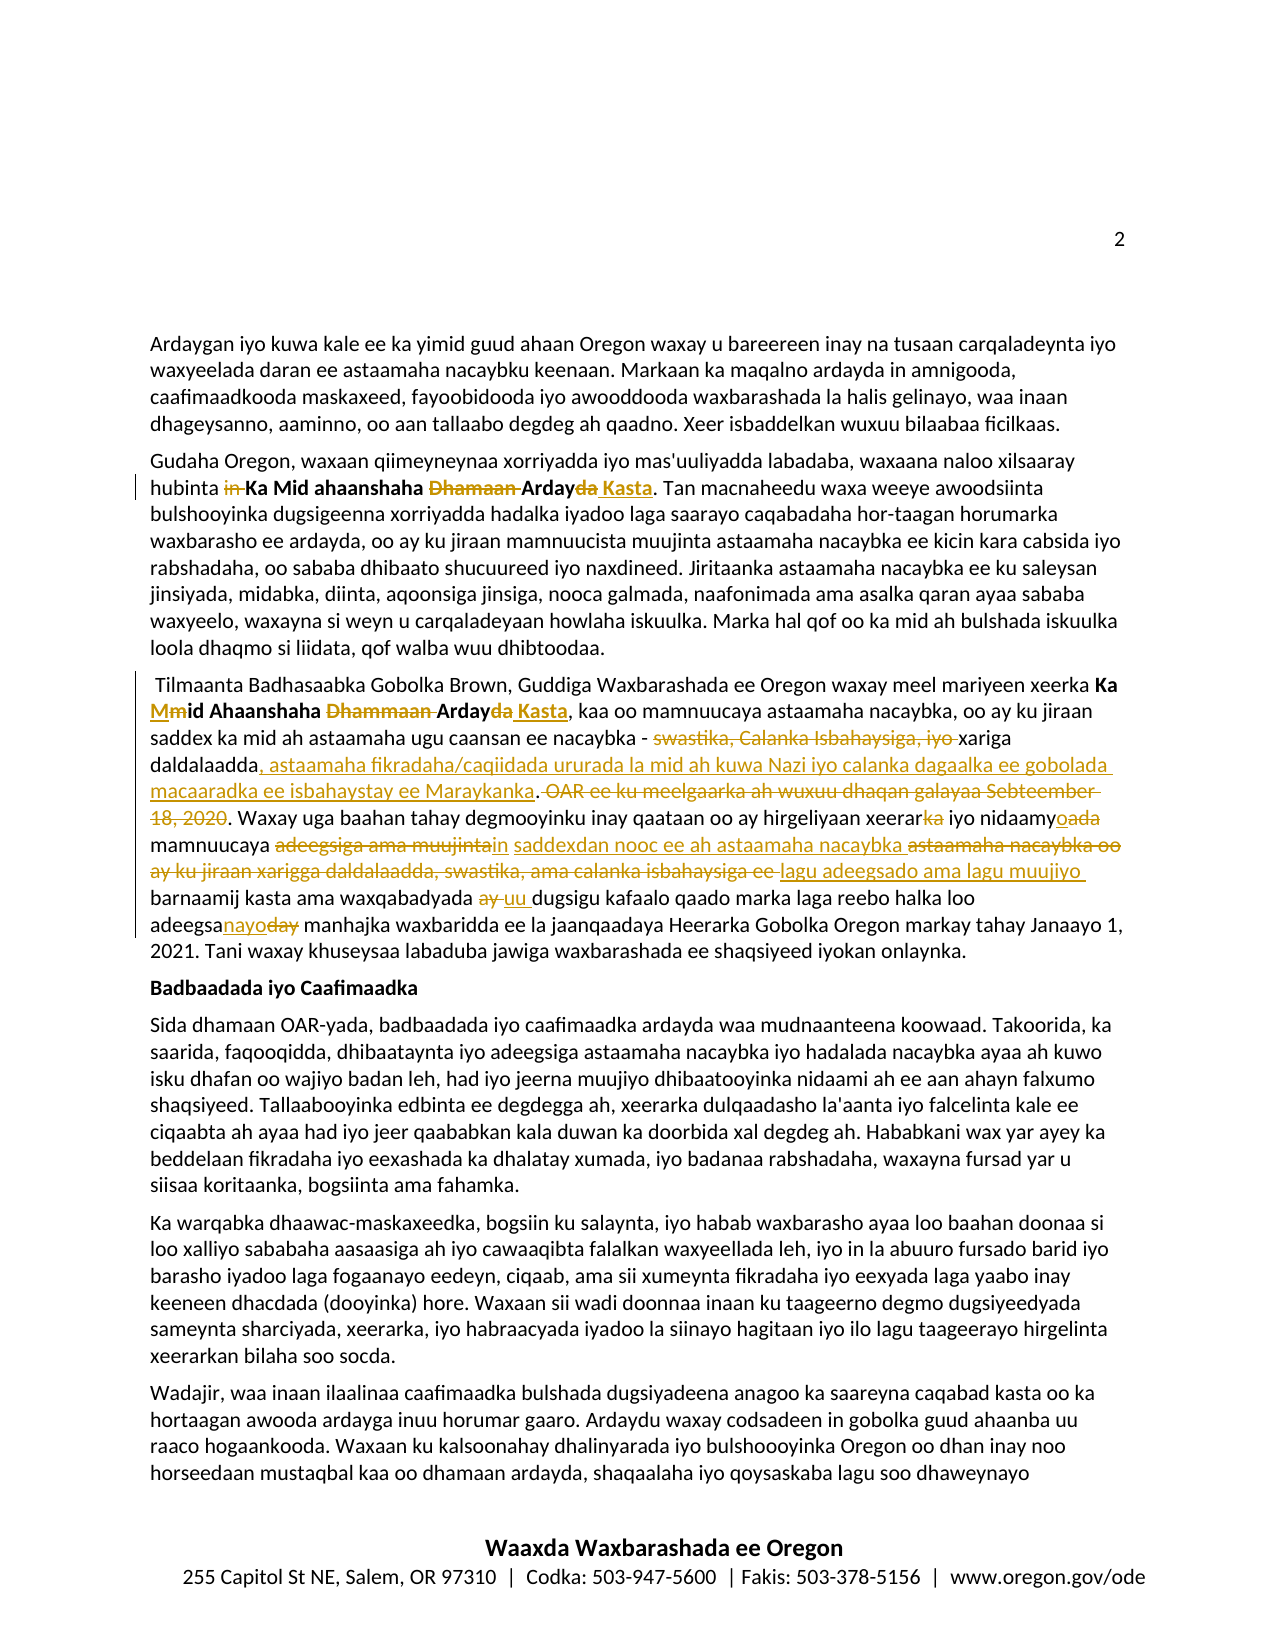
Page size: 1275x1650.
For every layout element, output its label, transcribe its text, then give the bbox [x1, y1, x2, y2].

text Tilmaanta Badhasaabka Gobolka Brown, Guddiga Waxbarashada ee Oregon waxay meel mariyeen xeerka Ka id Ahaanshaha Arday, kaa oo mamnuucaya astaamaha nacaybka, oo ay ku jiraan saddex ka mid ah astaamaha ugu caansan ee nacaybka - xariga daldalaadda.. Waxay uga baahan tahay degmooyinku inay qaataan oo ay hirgeliyaan xeerar iyo nidaamy mamnuucaya barnaamij kasta ama waxqabadyada dugsigu kafaalo qaado marka laga reebo halka loo adeegsa manhajka waxbaridda ee la jaanqaadaya Heerarka Gobolka Oregon markay tahay Janaayo 1, 2021. Tani waxay khuseysaa labaduba jawiga waxbarashada ee shaqsiyeed iyokan onlaynka. [150, 671, 1125, 964]
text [150, 1379, 1125, 1486]
text Sida dhamaan OAR-yada, badbaadada iyo caafimaadka ardayda waa mudnaanteena koowaad. Takoorida, ka saarida, faqooqidda, dhibaataynta iyo adeegsiga astaamaha nacaybka iyo hadalada nacaybka ayaa ah kuwo isku dhafan oo wajiyo badan leh, had iyo jeerna muujiyo dhibaatooyinka nidaami ah ee aan ahayn falxumo shaqsiyeed. Tallaabooyinka edbinta ee degdegga ah, xeerarka dulqaadasho la'aanta iyo falcelinta kale ee ciqaabta ah ayaa had iyo jeer qaababkan kala duwan ka doorbida xal degdeg ah. Hababkani wax yar ayey ka beddelaan fikradaha iyo eexashada ka dhalatay xumada, iyo badanaa rabshadaha, waxayna fursad yar u siisaa koritaanka, bogsiinta ama fahamka. [150, 1012, 1125, 1198]
text Ardaygan iyo kuwa kale ee ka yimid guud ahaan Oregon waxay u bareereen inay na tusaan carqaladeynta iyo waxyeelada daran ee astaamaha nacaybku keenaan. Markaan ka maqalno ardayda in amnigooda, caafimaadkooda maskaxeed, fayoobidooda iyo awooddooda waxbarashada la halis gelinayo, waa inaan dhageysanno, aaminno, oo aan tallaabo degdeg ah qaadno. Xeer isbaddelkan wuxuu bilaabaa ficilkaas. [150, 330, 1125, 437]
text Gudaha Oregon, waxaan qiimeyneynaa xorriyadda iyo mas'uuliyadda labadaba, waxaana naloo xilsaaray hubinta Ka Mid ahaanshaha Arday. Tan macnaheedu waxa weeye awoodsiinta bulshooyinka dugsigeenna xorriyadda hadalka iyadoo laga saarayo caqabadaha hor-taagan horumarka waxbarasho ee ardayda, oo ay ku jiraan mamnuucista muujinta astaamaha nacaybka ee kicin kara cabsida iyo rabshadaha, oo sababa dhibaato shucuureed iyo naxdineed. Jiritaanka astaamaha nacaybka ee ku saleysan jinsiyada, midabka, diinta, aqoonsiga jinsiga, nooca galmada, naafonimada ama asalka qaran ayaa sababa waxyeelo, waxayna si weyn u carqaladeyaan howlaha iskuulka. Marka hal qof oo ka mid ah bulshada iskuulka loola dhaqmo si liidata, qof walba wuu dhibtoodaa. [150, 447, 1125, 660]
text Ka warqabka dhaawac-maskaxeedka, bogsiin ku salaynta, iyo habab waxbarasho ayaa loo baahan doonaa si loo xalliyo sababaha aasaasiga ah iyo cawaaqibta falalkan waxyeellada leh, iyo in la abuuro fursado barid iyo barasho iyadoo laga fogaanayo eedeyn, ciqaab, ama sii xumeynta fikradaha iyo eexyada laga yaabo inay keeneen dhacdada (dooyinka) hore. Waxaan sii wadi doonnaa inaan ku taageerno degmo dugsiyeedyada sameynta sharciyada, xeerarka, iyo habraacyada iyadoo la siinayo hagitaan iyo ilo lagu taageerayo hirgelinta xeerarkan bilaha soo socda. [150, 1209, 1125, 1369]
text Badbaadada iyo Caafimaadka [150, 974, 1125, 1001]
